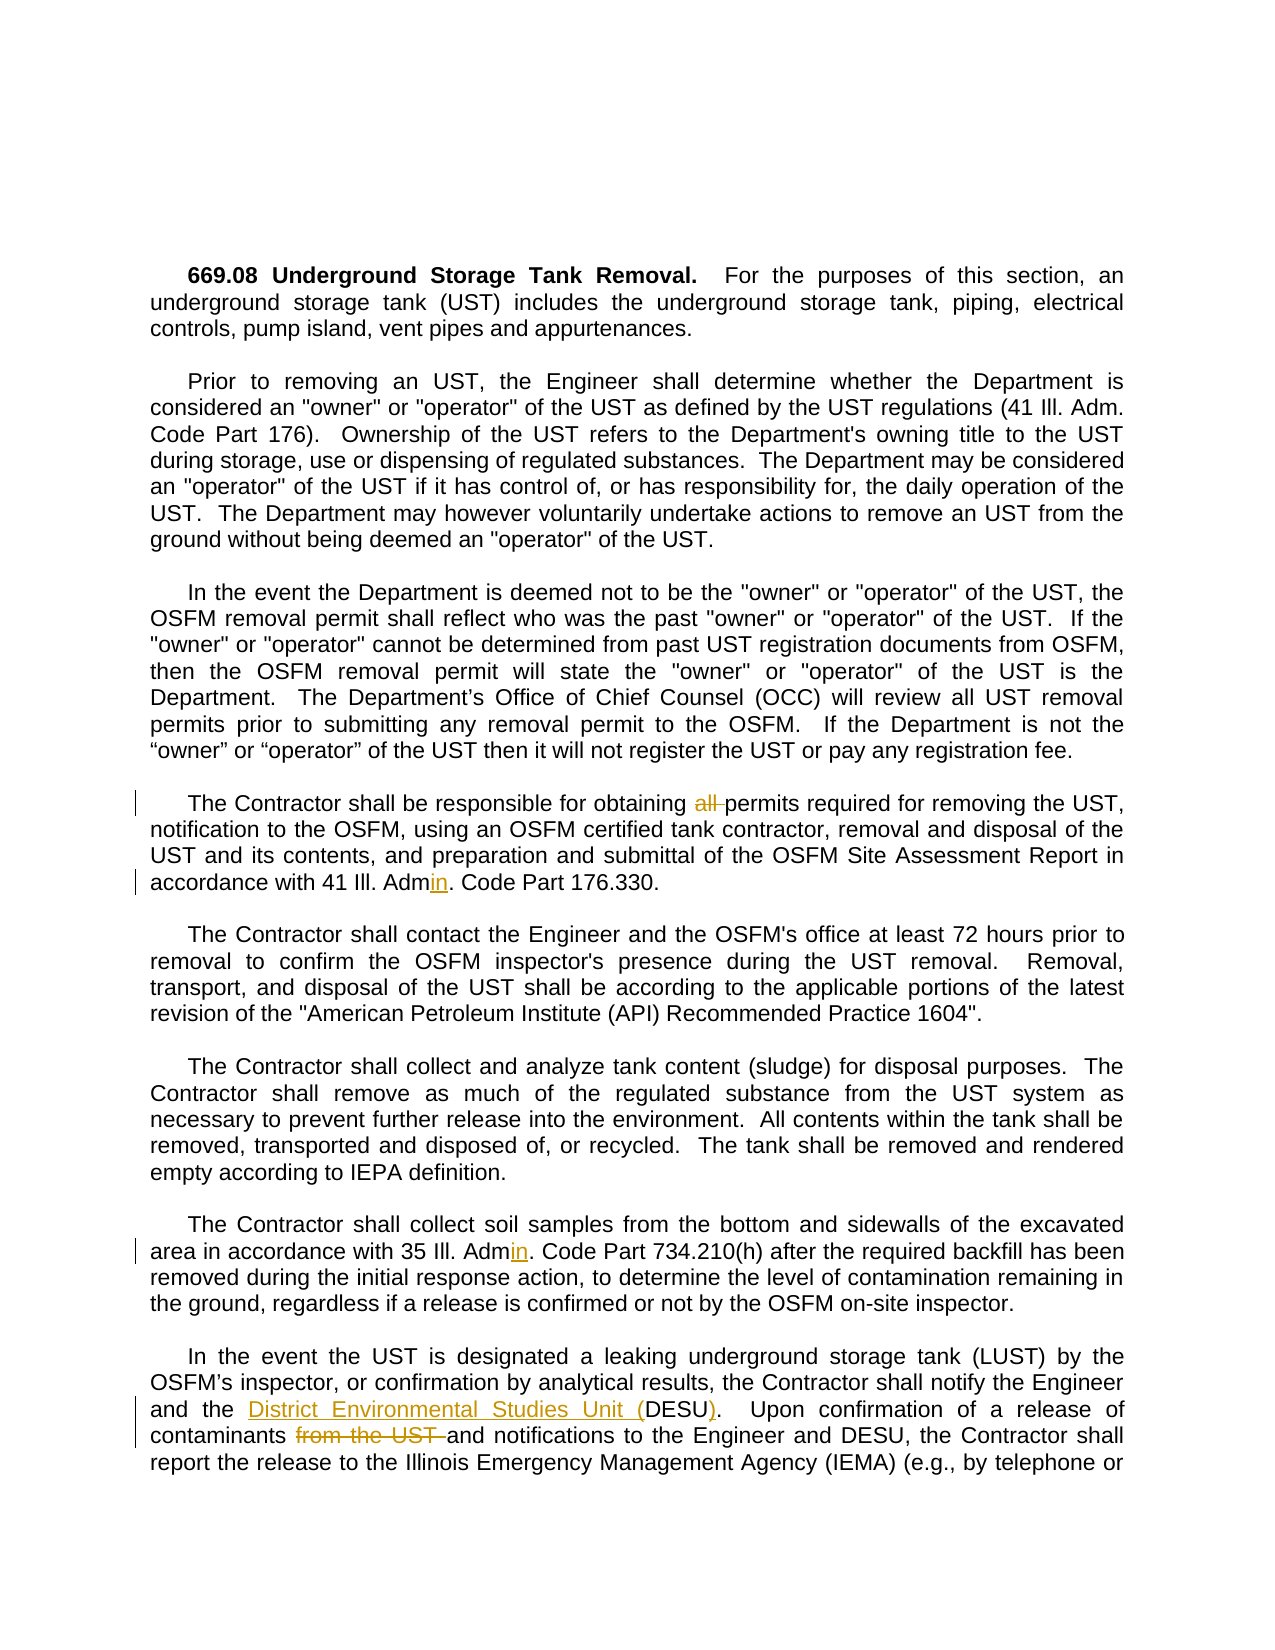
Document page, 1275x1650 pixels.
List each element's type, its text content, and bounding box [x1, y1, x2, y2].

text The Contractor shall be responsible for obtaining permits required for removing the UST, notification to the OSFM, using an OSFM certified tank contractor, removal and disposal of the UST and its contents, and preparation and submittal of the OSFM Site Assessment Report in accordance with 41 Ill. Adm. Code Part 176.330. [150, 789, 1125, 895]
text In the event the Department is deemed not to be the "owner" or "operator" of the UST, the OSFM removal permit shall reflect who was the past "owner" or "operator" of the UST. If the "owner" or "operator" cannot be determined from past UST registration documents from OSFM, then the OSFM removal permit will state the "owner" or "operator" of the UST is the Department. The Department’s Office of Chief Counsel (OCC) will review all UST removal permits prior to submitting any removal permit to the OSFM. If the Department is not the “owner” or “operator” of the UST then it will not register the UST or pay any registration fee. [150, 579, 1125, 763]
text The Contractor shall contact the Engineer and the OSFM's office at least 72 hours prior to removal to confirm the OSFM inspector's presence during the UST removal. Removal, transport, and disposal of the UST shall be according to the applicable portions of the latest revision of the "American Petroleum Institute (API) Recommended Practice 1604". [150, 921, 1125, 1027]
text The Contractor shall collect and analyze tank content (sludge) for disposal purposes. The Contractor shall remove as much of the regulated substance from the UST system as necessary to prevent further release into the environment. All contents within the tank shall be removed, transported and disposed of, or recycled. The tank shall be removed and rendered empty according to IEPA definition. [150, 1053, 1125, 1185]
text The Contractor shall collect soil samples from the bottom and sidewalls of the excavated area in accordance with 35 Ill. Adm. Code Part 734.210(h) after the required backfill has been removed during the initial response action, to determine the level of contamination remaining in the ground, regardless if a release is confirmed or not by the OSFM on-site inspector. [150, 1211, 1125, 1317]
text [150, 1343, 1125, 1475]
text Prior to removing an UST, the Engineer shall determine whether the Department is considered an "owner" or "operator" of the UST as defined by the UST regulations (41 Ill. Adm. Code Part 176). Ownership of the UST refers to the Department's owning title to the UST during storage, use or dispensing of regulated substances. The Department may be considered an "operator" of the UST if it has control of, or has responsibility for, the daily operation of the UST. The Department may however voluntarily undertake actions to remove an UST from the ground without being deemed an "operator" of the UST. [150, 368, 1125, 552]
text 669.08 Underground Storage Tank Removal. For the purposes of this section, an underground storage tank (UST) includes the underground storage tank, piping, electrical controls, pump island, vent pipes and appurtenances. [150, 262, 1125, 342]
